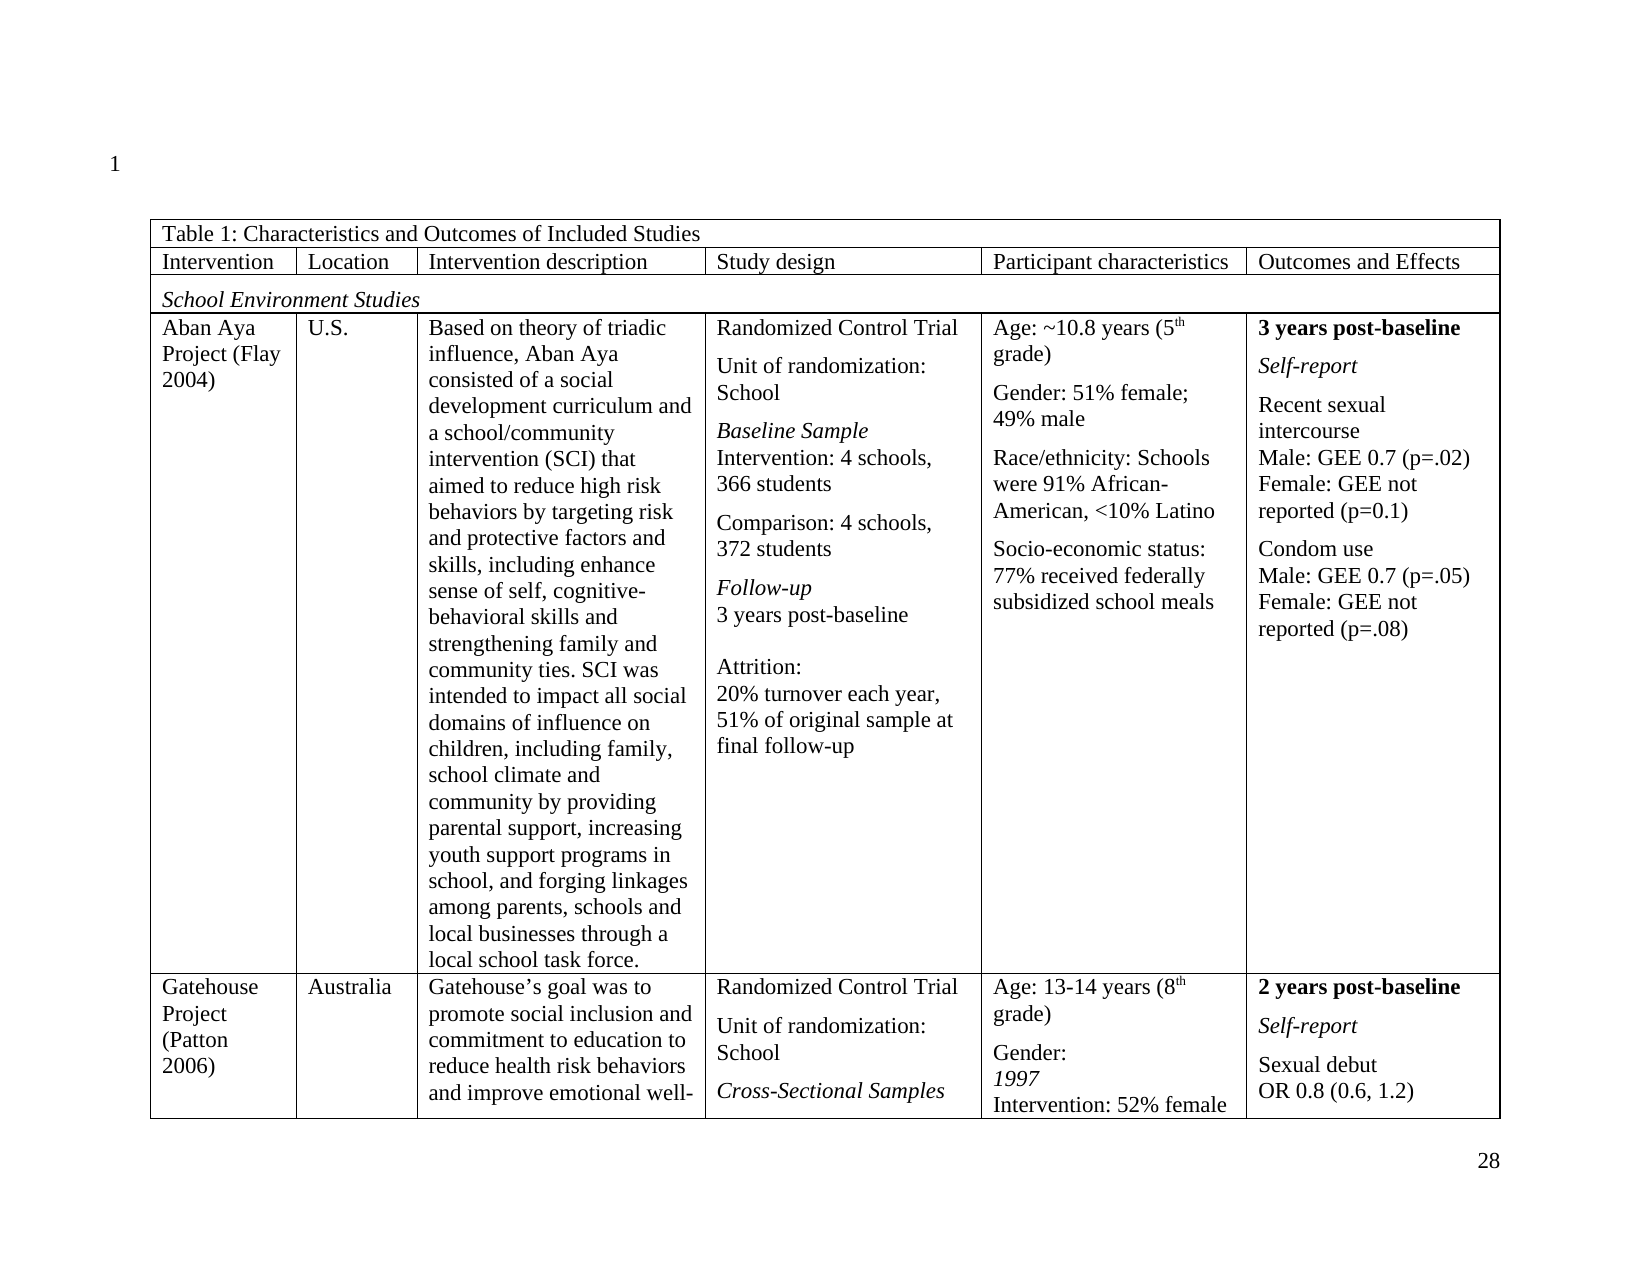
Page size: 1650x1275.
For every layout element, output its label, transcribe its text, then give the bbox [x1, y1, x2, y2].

table_cell U.S. [297, 314, 417, 972]
table_cell 3 years post-baseline Self-report Recent sexual intercourse Male: GEE 0.7 (p=.02) Female: GEE not reported (p=0.1) Condom use Male: GEE 0.7 (p=.05) Female: GEE not reported (p=.08) [1247, 314, 1499, 972]
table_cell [982, 974, 1246, 1118]
table_cell Outcomes and Effects [1247, 248, 1499, 274]
table_cell Location [297, 248, 417, 274]
table_cell School Environment Studies [151, 275, 1499, 312]
table_cell Randomized Control Trial Unit of randomization: School Baseline Sample Intervention: 4 schools, 366 students Comparison: 4 schools, 372 students Follow-up 3 years post-baseline Attrition: 20% turnover each year, 51% of original sample at final follow-up [706, 314, 981, 972]
table_cell Intervention description [418, 248, 705, 274]
table_cell Aban Aya Project (Flay 2004) [151, 314, 296, 972]
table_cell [418, 974, 705, 1118]
table_cell Study design [706, 248, 981, 274]
table_cell Based on theory of triadic influence, Aban Aya consisted of a social development curriculum and a school/community intervention (SCI) that aimed to reduce high risk behaviors by targeting risk and protective factors and skills, including enhance sense of self, cognitive-behavioral skills and strengthening family and community ties. SCI was intended to impact all social domains of influence on children, including family, school climate and community by providing parental support, increasing youth support programs in school, and forging linkages among parents, schools and local businesses through a local school task force. [418, 314, 705, 972]
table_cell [1247, 974, 1499, 1118]
table_cell Intervention [151, 248, 296, 274]
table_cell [151, 974, 296, 1118]
table_cell Australia [297, 974, 417, 1118]
table_header Table 1: Characteristics and Outcomes of Included Studies [151, 220, 1499, 247]
table_cell Participant characteristics [982, 248, 1246, 274]
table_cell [706, 974, 981, 1118]
table_cell Age: ~10.8 years (5th grade) Gender: 51% female; 49% male Race/ethnicity: Schools were 91% African-American, <10% Latino Socio-economic status: 77% received federally subsidized school meals [982, 314, 1246, 972]
